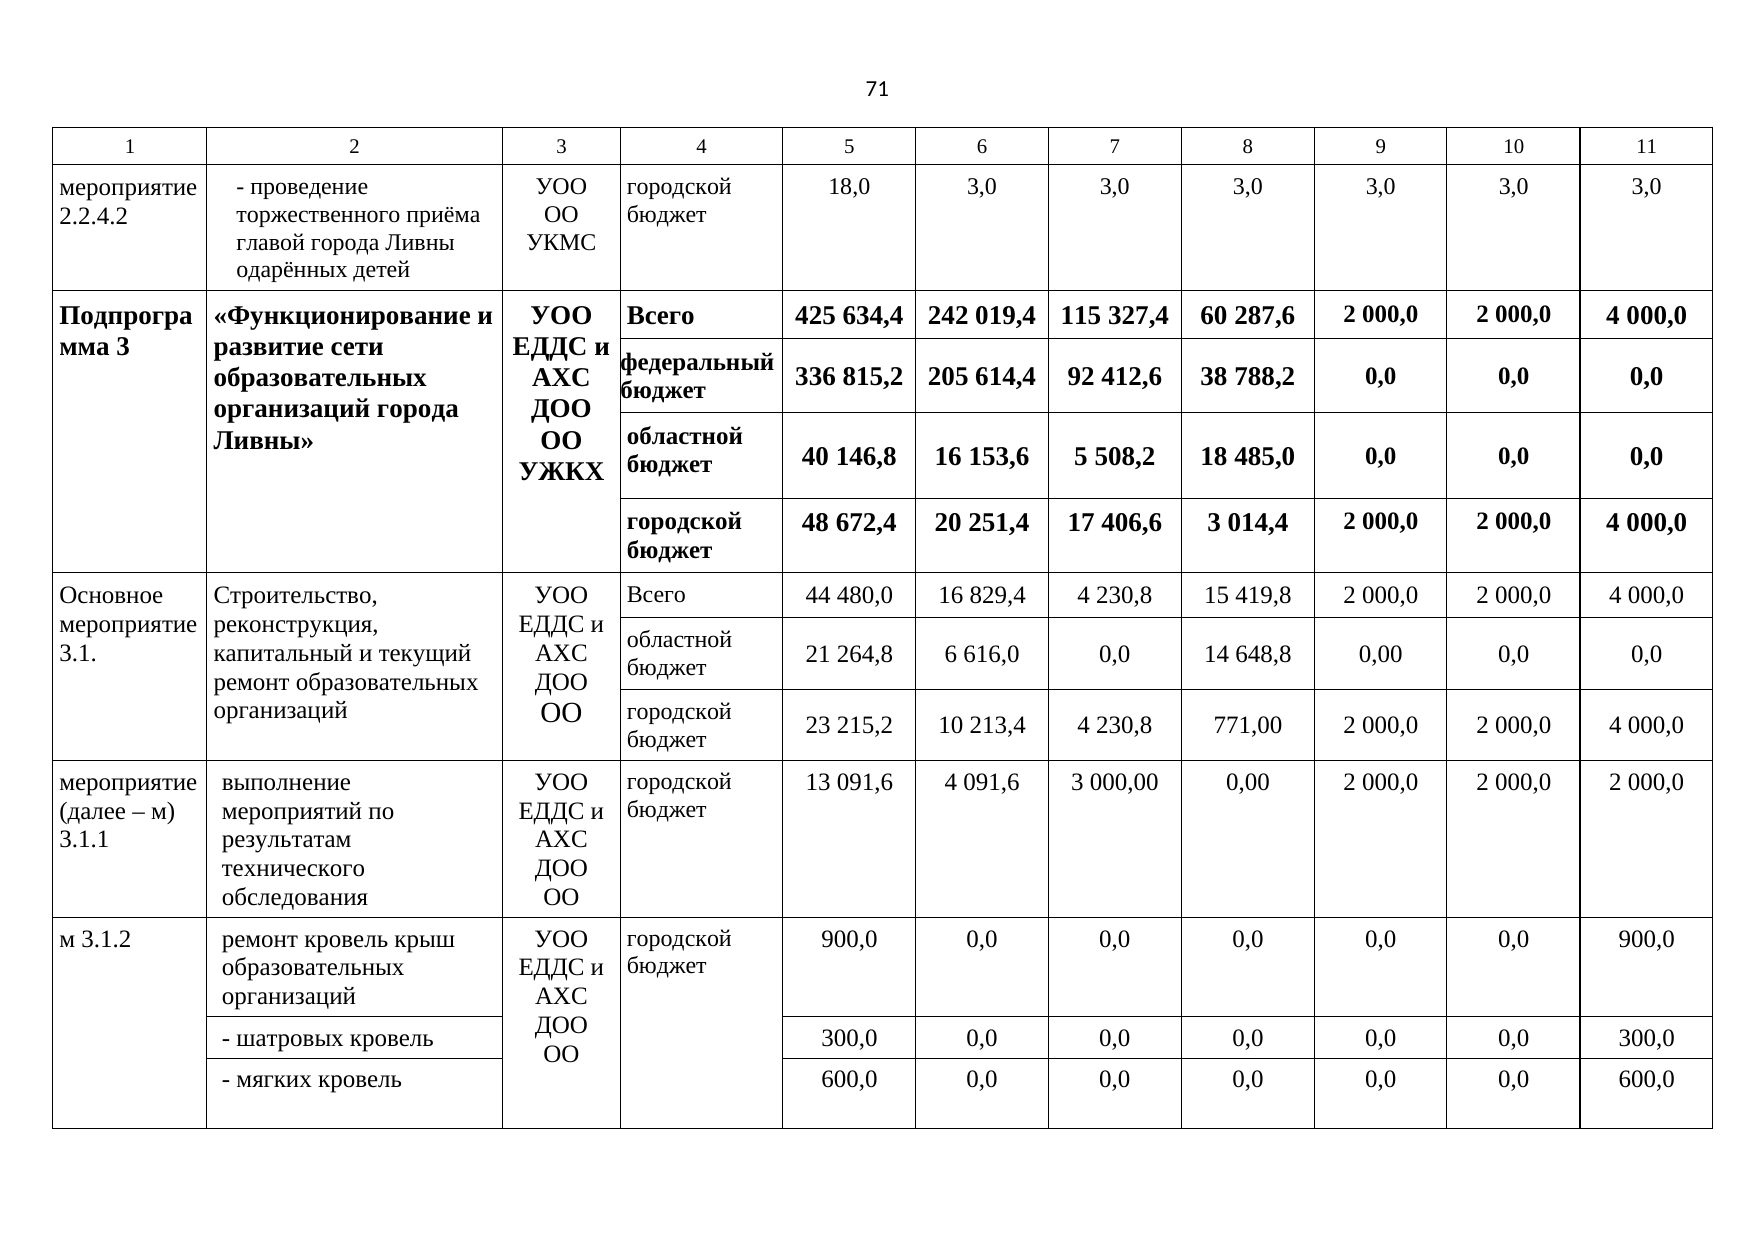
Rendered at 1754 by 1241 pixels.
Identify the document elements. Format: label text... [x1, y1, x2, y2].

table_cell 38 788,2 [1182, 339, 1314, 412]
table_cell Основное мероприятие 3.1. [53, 573, 206, 760]
table_cell 10 [1447, 128, 1579, 163]
table_cell 0,0 [1581, 339, 1712, 412]
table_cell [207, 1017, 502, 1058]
table_cell 3,0 [916, 165, 1048, 290]
table_cell 0,0 [1447, 339, 1579, 412]
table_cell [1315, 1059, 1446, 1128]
table_cell городской бюджет [621, 165, 782, 290]
table_cell 2 000,0 [1447, 291, 1579, 338]
table_cell 9 [1315, 128, 1446, 163]
table_cell городской бюджет [621, 690, 782, 760]
table_cell 4 000,0 [1581, 690, 1712, 760]
table_cell 115 327,4 [1049, 291, 1181, 338]
table_cell 3,0 [1049, 165, 1181, 290]
table_cell областной бюджет [621, 413, 782, 498]
table_cell федеральный бюджет [621, 339, 782, 412]
table_cell 2 000,0 [1315, 573, 1446, 617]
table_cell 17 406,6 [1049, 499, 1181, 572]
table_cell 18 485,0 [1182, 413, 1314, 498]
table_cell 4 230,8 [1049, 573, 1181, 617]
table_cell УОО ЕДДС и АХС ДОО ОО УЖКХ [503, 291, 620, 572]
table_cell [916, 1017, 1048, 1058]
table_cell ремонт кровель крыш образовательных организаций [207, 918, 502, 1016]
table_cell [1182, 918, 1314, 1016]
table_cell 1 [53, 128, 206, 163]
table_cell 5 508,2 [1049, 413, 1181, 498]
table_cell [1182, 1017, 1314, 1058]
table_cell 2 000,0 [1447, 690, 1579, 760]
table_cell 3 [503, 128, 620, 163]
table_cell 20 251,4 [916, 499, 1048, 572]
table_cell 771,00 [1182, 690, 1314, 760]
table_cell областной бюджет [621, 618, 782, 688]
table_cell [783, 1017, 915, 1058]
table_cell 18,0 [783, 165, 915, 290]
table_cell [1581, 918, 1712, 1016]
table_cell 3,0 [1581, 165, 1712, 290]
table_cell 2 000,0 [1315, 291, 1446, 338]
table_cell 0,0 [1049, 618, 1181, 688]
table_cell 2 000,0 [1581, 761, 1712, 917]
table_cell 2 000,0 [1447, 499, 1579, 572]
table_cell Всего [621, 291, 782, 338]
table_cell 2 000,0 [1315, 499, 1446, 572]
table_cell 4 000,0 [1581, 499, 1712, 572]
table_cell 2 000,0 [1447, 761, 1579, 917]
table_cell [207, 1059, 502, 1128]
table_cell 336 815,2 [783, 339, 915, 412]
table_cell Всего [621, 573, 782, 617]
table_cell 6 [916, 128, 1048, 163]
table_cell 425 634,4 [783, 291, 915, 338]
table_cell - проведение торжественного приёма главой города Ливны одарённых детей [207, 165, 502, 290]
table_cell 2 [207, 128, 502, 163]
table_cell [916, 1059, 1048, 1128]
table_cell 2 000,0 [1447, 573, 1579, 617]
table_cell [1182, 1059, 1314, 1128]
table_cell 8 [1182, 128, 1314, 163]
table_cell мероприятие (далее – м) 3.1.1 [53, 761, 206, 917]
table_cell 44 480,0 [783, 573, 915, 617]
table_cell 0,00 [1315, 618, 1446, 688]
table_cell 11 [1581, 128, 1712, 163]
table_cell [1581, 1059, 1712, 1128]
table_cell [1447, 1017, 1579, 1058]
table_cell 4 230,8 [1049, 690, 1181, 760]
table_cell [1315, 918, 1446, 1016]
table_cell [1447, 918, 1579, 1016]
table_cell городской бюджет [621, 761, 782, 917]
table_cell 4 000,0 [1581, 291, 1712, 338]
table_cell мероприятие 2.2.4.2 [53, 165, 206, 290]
table_cell 2 000,0 [1315, 761, 1446, 917]
table_cell городской бюджет [621, 499, 782, 572]
table_cell городской бюджет [621, 918, 782, 1128]
table_cell 60 287,6 [1182, 291, 1314, 338]
table_cell УОО ОО УКМС [503, 165, 620, 290]
table_cell 23 215,2 [783, 690, 915, 760]
table_cell 4 000,0 [1581, 573, 1712, 617]
table_cell 3,0 [1182, 165, 1314, 290]
table_cell 4 091,6 [916, 761, 1048, 917]
table_cell Подпрограмма 3 [53, 291, 206, 572]
table_cell 205 614,4 [916, 339, 1048, 412]
table_cell 0,0 [1581, 618, 1712, 688]
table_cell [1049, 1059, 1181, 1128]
table_cell 10 213,4 [916, 690, 1048, 760]
table_cell 0,0 [1447, 413, 1579, 498]
table_cell 3 014,4 [1182, 499, 1314, 572]
table_cell 4 [621, 128, 782, 163]
table_cell 40 146,8 [783, 413, 915, 498]
table_cell 6 616,0 [916, 618, 1048, 688]
table_cell 48 672,4 [783, 499, 915, 572]
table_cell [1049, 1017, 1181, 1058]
table_cell 13 091,6 [783, 761, 915, 917]
table_cell УОО ЕДДС и АХС ДОО ОО [503, 918, 620, 1128]
table_cell «Функционирование и развитие сети образовательных организаций города Ливны» [207, 291, 502, 572]
table_cell 3,0 [1447, 165, 1579, 290]
table_cell 5 [783, 128, 915, 163]
table_cell 21 264,8 [783, 618, 915, 688]
table_cell УОО ЕДДС и АХС ДОО ОО [503, 573, 620, 760]
table_cell 3,0 [1315, 165, 1446, 290]
table_cell 242 019,4 [916, 291, 1048, 338]
table_cell 14 648,8 [1182, 618, 1314, 688]
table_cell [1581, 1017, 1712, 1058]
table_cell 7 [1049, 128, 1181, 163]
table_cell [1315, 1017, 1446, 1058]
table_cell УОО ЕДДС и АХС ДОО ОО [503, 761, 620, 917]
table_cell 3 000,00 [1049, 761, 1181, 917]
table_cell 2 000,0 [1315, 690, 1446, 760]
table_cell м 3.1.2 [53, 918, 206, 1128]
table_cell 0,0 [1447, 618, 1579, 688]
table_cell 0,0 [916, 918, 1048, 1016]
table_cell 0,0 [1315, 339, 1446, 412]
table_cell Строительство, реконструкция, капитальный и текущий ремонт образовательных организаций [207, 573, 502, 760]
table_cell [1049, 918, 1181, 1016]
table_cell 0,0 [1581, 413, 1712, 498]
table_cell выполнение мероприятий по результатам технического обследования [207, 761, 502, 917]
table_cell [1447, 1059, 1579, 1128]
table_cell 0,0 [1315, 413, 1446, 498]
table_cell 16 153,6 [916, 413, 1048, 498]
table_cell 92 412,6 [1049, 339, 1181, 412]
table_cell 16 829,4 [916, 573, 1048, 617]
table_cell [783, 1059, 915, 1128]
table_cell 900,0 [783, 918, 915, 1016]
table_cell 15 419,8 [1182, 573, 1314, 617]
table_cell 0,00 [1182, 761, 1314, 917]
